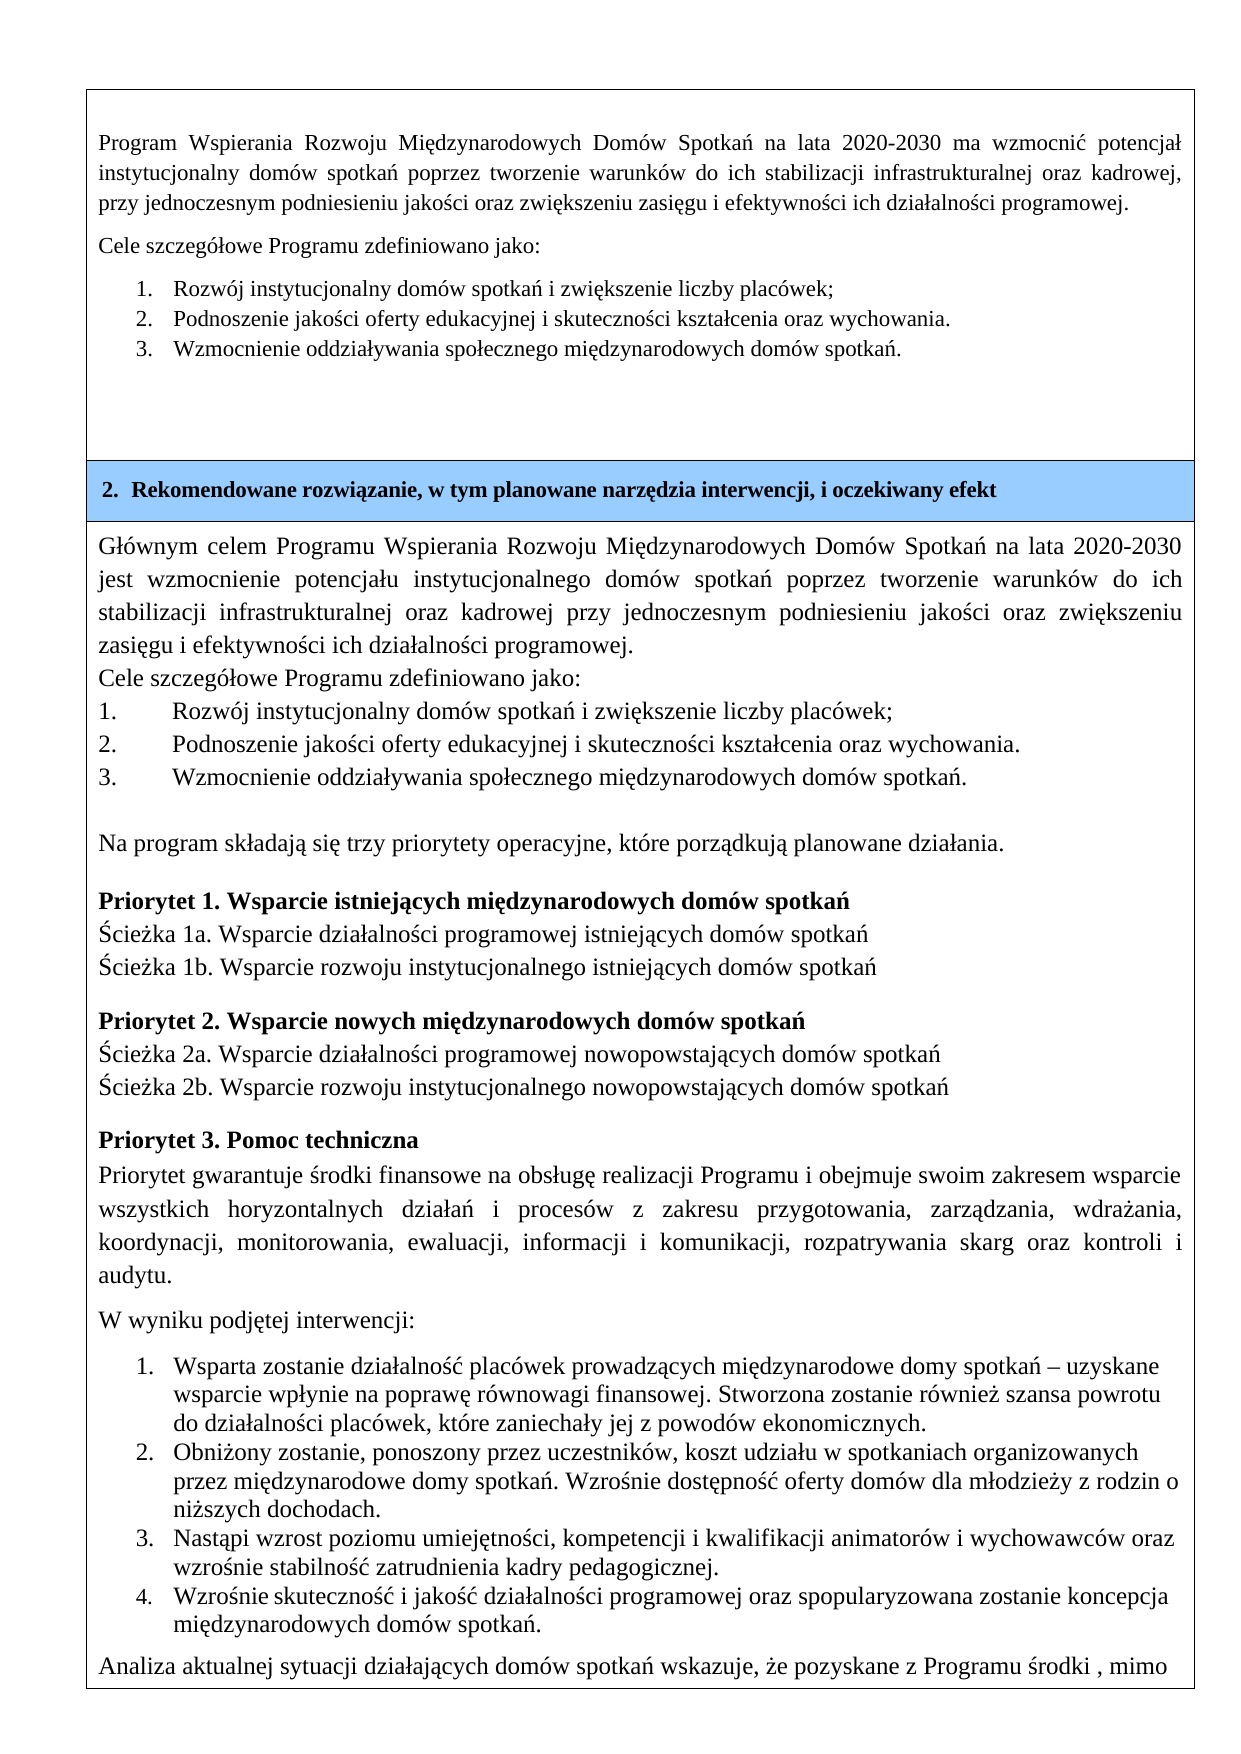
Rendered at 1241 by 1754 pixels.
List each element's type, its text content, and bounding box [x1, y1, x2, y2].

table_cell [87, 522, 1194, 1688]
table_cell Rekomendowane rozwiązanie, w tym planowane narzędzia interwencji, i oczekiwany efekt [87, 461, 1194, 521]
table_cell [87, 90, 1194, 459]
